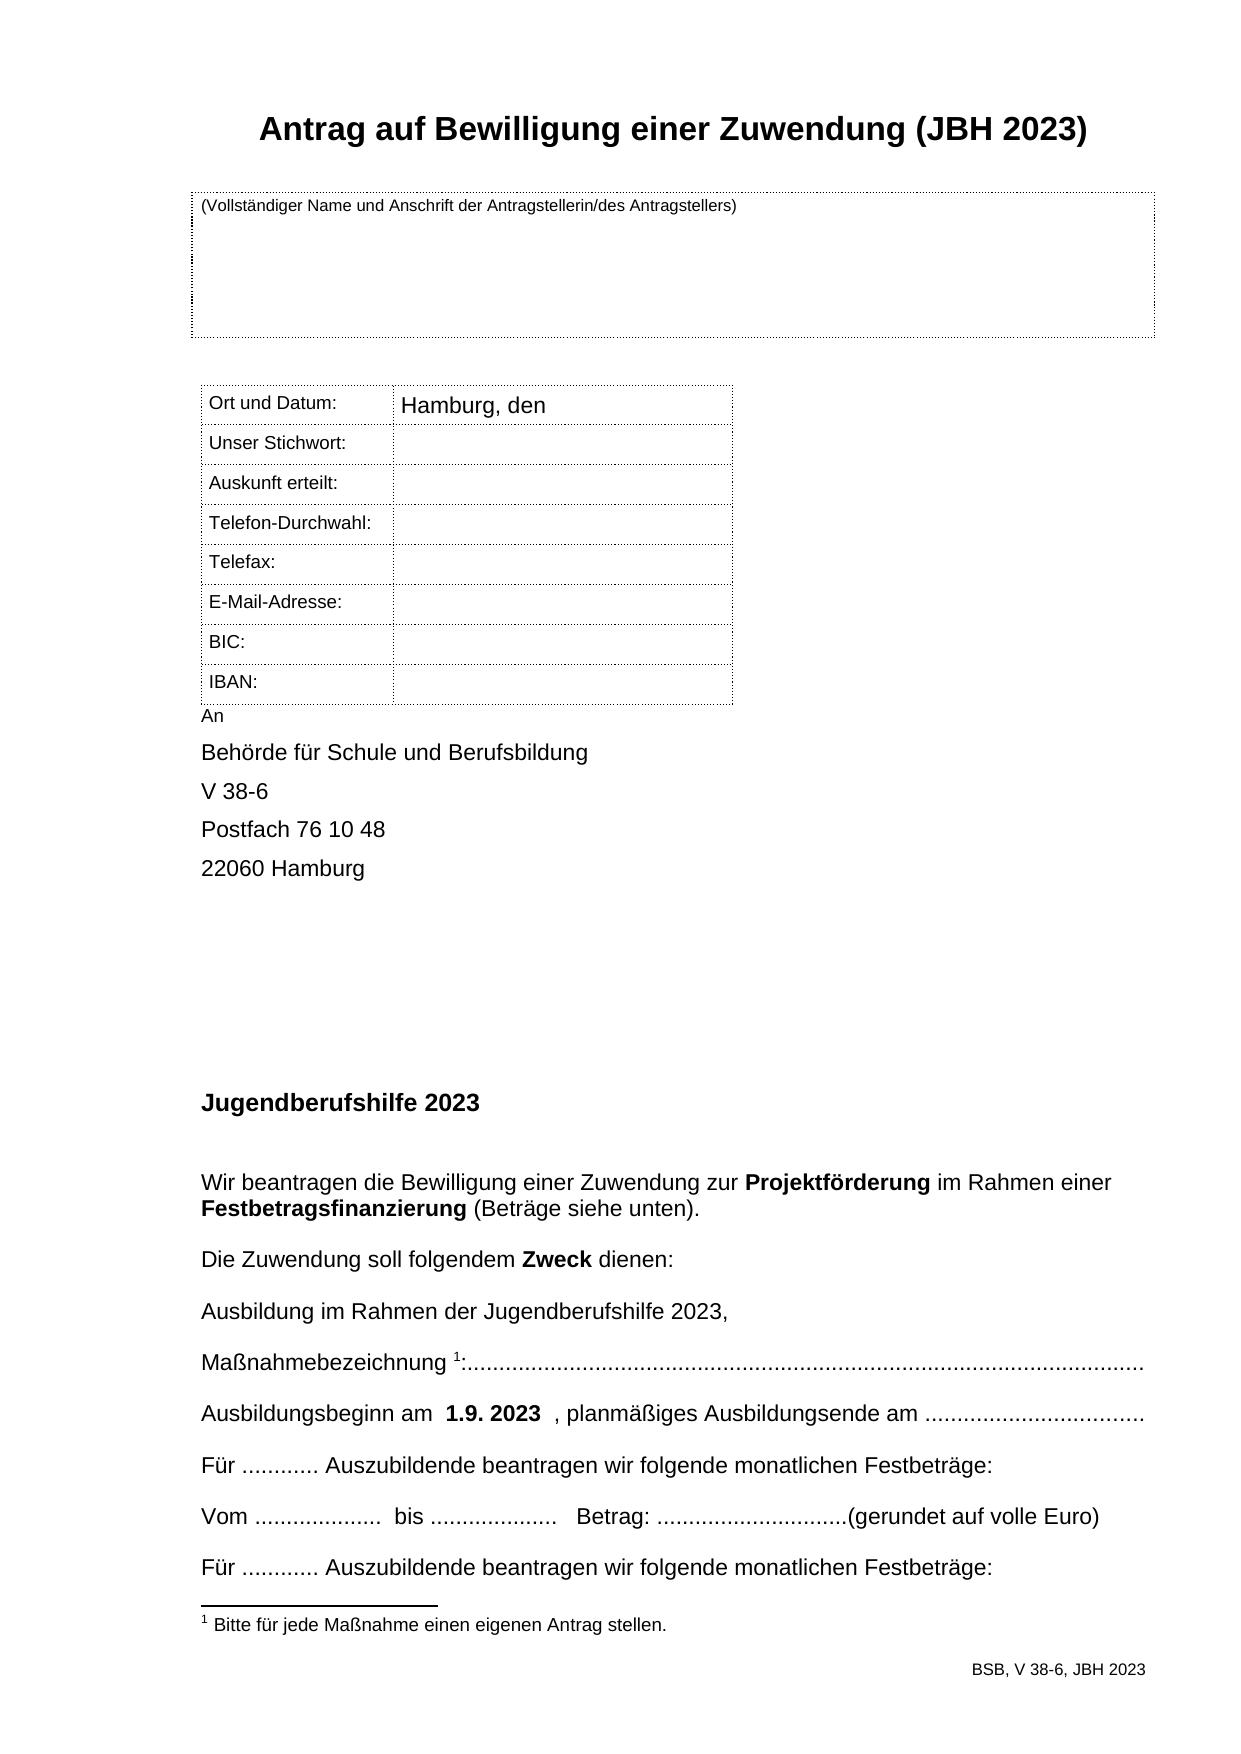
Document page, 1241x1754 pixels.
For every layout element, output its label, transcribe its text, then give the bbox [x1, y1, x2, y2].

text Maßnahmebezeichnung : [201, 1349, 1146, 1375]
table_cell Unser Stichwort: [201, 424, 393, 464]
text Wir beantragen die Bewilligung einer Zuwendung zur Projektförderung im Rahmen einer Festbetragsfinanzierung (Beträge siehe unten). [201, 1168, 1146, 1221]
table_cell Telefon-Durchwahl: [201, 504, 393, 544]
table_cell IBAN: [201, 664, 393, 704]
text (Vollständiger Name und Anschrift der Antragstellerin/des Antragstellers) [191, 192, 1155, 214]
text V 38-6 [201, 778, 1066, 804]
table_cell [393, 544, 733, 584]
text Die Zuwendung soll folgendem Zweck dienen: [201, 1246, 1146, 1273]
table_header Ort und Datum: [201, 385, 393, 424]
table_cell [393, 664, 733, 704]
text Vom .................... bis .................... Betrag: ..............................(gerundet auf volle Euro) [201, 1503, 1146, 1529]
table_header Hamburg, den [393, 385, 733, 424]
subtitle Jugendberufshilfe 2023 [201, 1088, 1146, 1117]
table_cell Telefax: [201, 544, 393, 584]
text Ausbildung im Rahmen der Jugendberufshilfe 2023, [201, 1298, 1146, 1324]
text Für Auszubildende beantragen wir folgende monatlichen Festbeträge: [201, 1554, 1146, 1581]
text Behörde für Schule und Berufsbildung [201, 739, 1066, 765]
text Postfach 76 10 48 [201, 816, 1066, 843]
text Antrag auf Bewilligung einer Zuwendung (JBH 2023) [201, 108, 1146, 147]
table_cell [393, 464, 733, 504]
table_cell [393, 504, 733, 544]
text An [201, 705, 1146, 726]
text Für Auszubildende beantragen wir folgende monatlichen Festbeträge: [201, 1452, 1146, 1478]
table_cell Auskunft erteilt: [201, 464, 393, 504]
text 22060 Hamburg [201, 855, 1146, 882]
table_cell [393, 424, 733, 464]
text Ausbildungsbeginn am 1.9. 2023 , planmäßiges Ausbildungsende am [201, 1400, 1146, 1427]
table_cell [393, 624, 733, 664]
table_cell [393, 584, 733, 624]
table_cell E-Mail-Adresse: [201, 584, 393, 624]
table_cell BIC: [201, 624, 393, 664]
